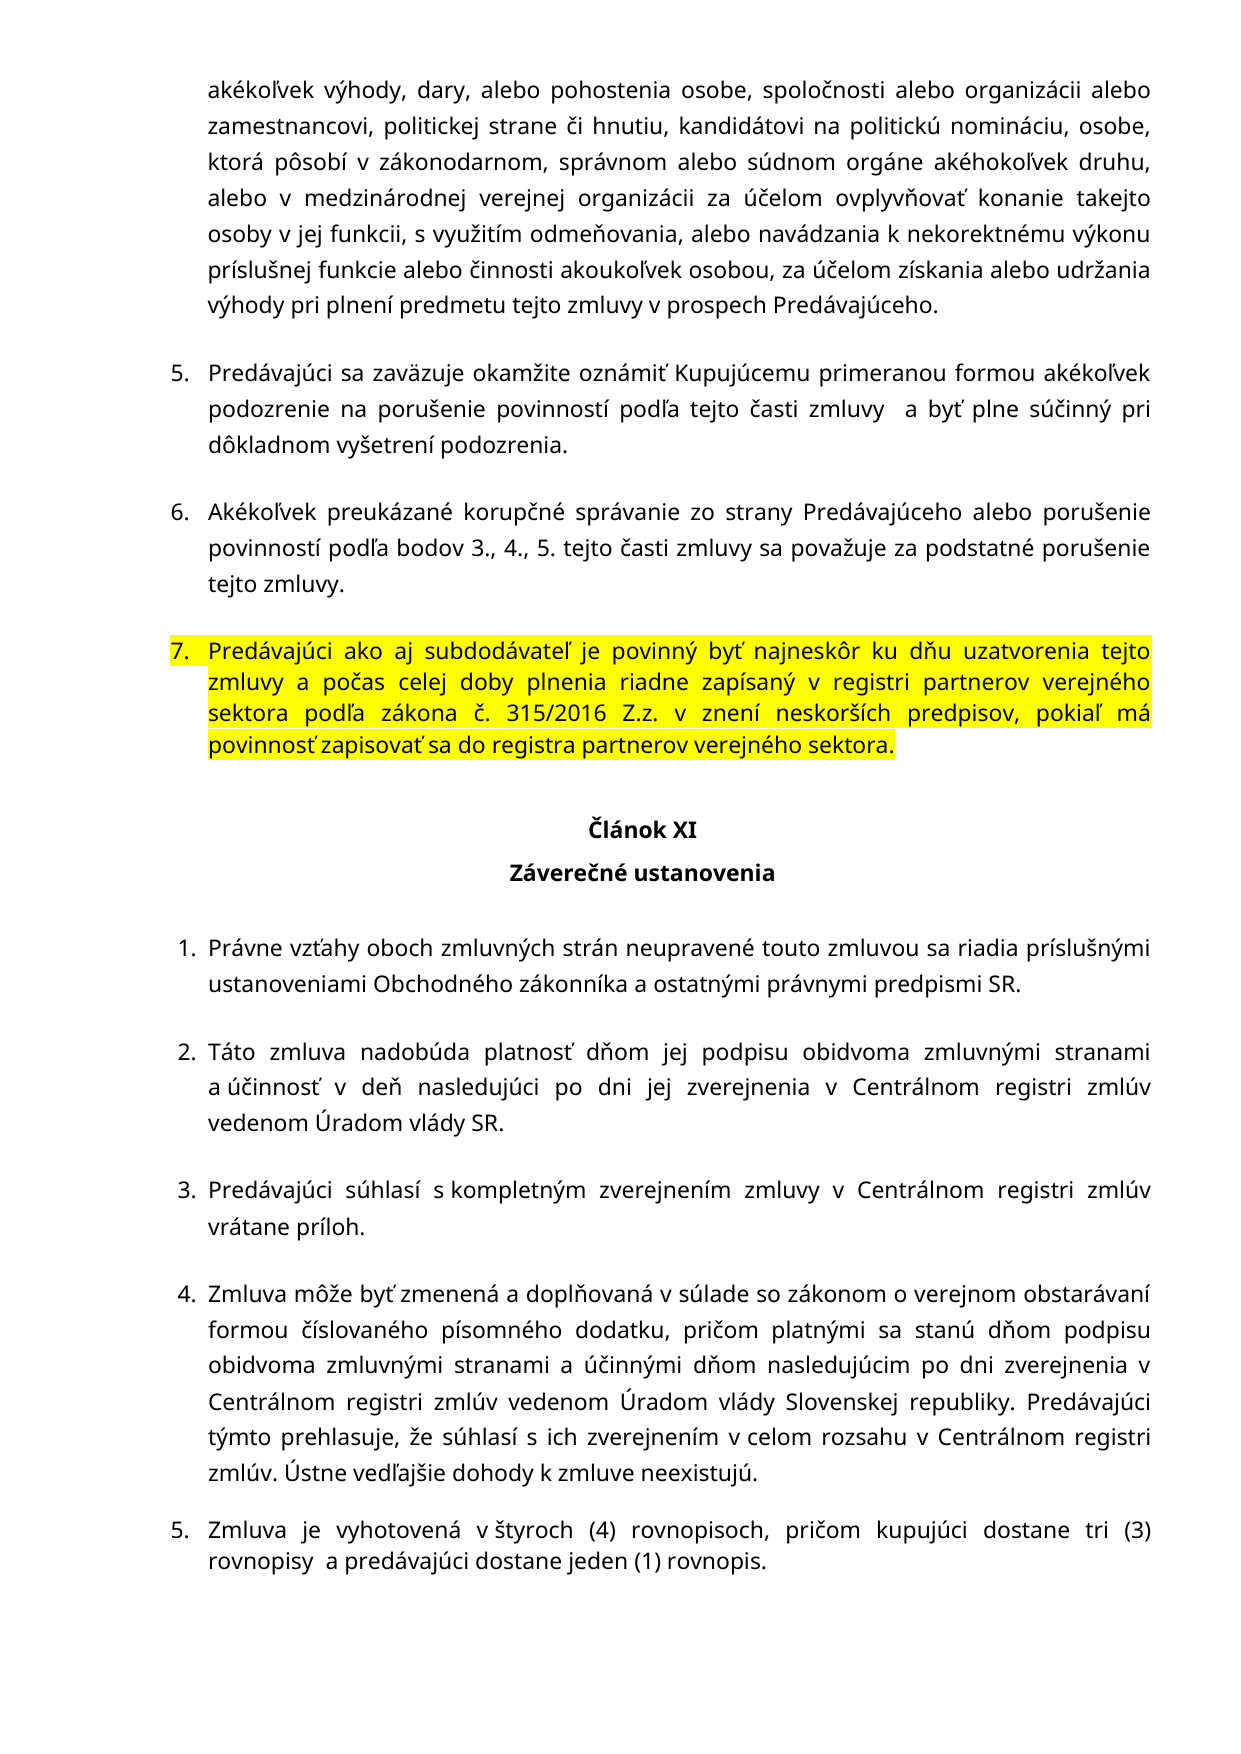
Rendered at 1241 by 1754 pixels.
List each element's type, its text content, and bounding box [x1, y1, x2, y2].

list Právne vzťahy oboch zmluvných strán neupravené touto zmluvou sa riadia príslušnými ustanoveniami Obchodného zákonníka a ostatnými právnymi predpismi SR. [177, 932, 1152, 999]
list Akékoľvek preukázané korupčné správanie zo strany Predávajúceho alebo porušenie povinností podľa bodov 3., 4., 5. tejto časti zmluvy sa považuje za podstatné porušenie tejto zmluvy. [170, 496, 1152, 599]
list Predávajúci ako aj subdodávateľ je povinný byť najneskôr ku dňu uzatvorenia tejto zmluvy a počas celej doby plnenia riadne zapísaný v registri partnerov verejného sektora podľa zákona č. 315/2016 Z.z. v znení neskorších predpisov, pokiaľ má povinnosť zapisovať sa do registra partnerov verejného sektora. [170, 666, 1152, 760]
list Zmluva je vyhotovená v štyroch (4) rovnopisoch, pričom kupujúci dostane tri (3) rovnopisy a predávajúci dostane jeden (1) rovnopis. [170, 1514, 1152, 1577]
subtitle Záverečné ustanovenia [133, 857, 1152, 888]
subtitle Článok XI [133, 813, 1152, 845]
list Predávajúci sa zaväzuje okamžite oznámiť Kupujúcemu primeranou formou akékoľvek podozrenie na porušenie povinností podľa tejto časti zmluvy a byť plne súčinný pri dôkladnom vyšetrení podozrenia. [170, 357, 1152, 460]
list Táto zmluva nadobúda platnosť dňom jej podpisu obidvoma zmluvnými stranami a účinnosť v deň nasledujúci po dni jej zverejnenia v Centrálnom registri zmlúv vedenom Úradom vlády SR. [177, 1035, 1152, 1138]
list Predávajúci súhlasí s kompletným zverejnením zmluvy v Centrálnom registri zmlúv vrátane príloh. [177, 1174, 1152, 1242]
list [170, 74, 1152, 321]
list Zmluva môže byť zmenená a doplňovaná v súlade so zákonom o verejnom obstarávaní formou číslovaného písomného dodatku, pričom platnými sa stanú dňom podpisu obidvoma zmluvnými stranami a účinnými dňom nasledujúcim po dni zverejnenia v Centrálnom registri zmlúv vedenom Úradom vlády Slovenskej republiky. Predávajúci týmto prehlasuje, že súhlasí s ich zverejnením v celom rozsahu v Centrálnom registri zmlúv. Ústne vedľajšie dohody k zmluve neexistujú. [177, 1278, 1152, 1488]
